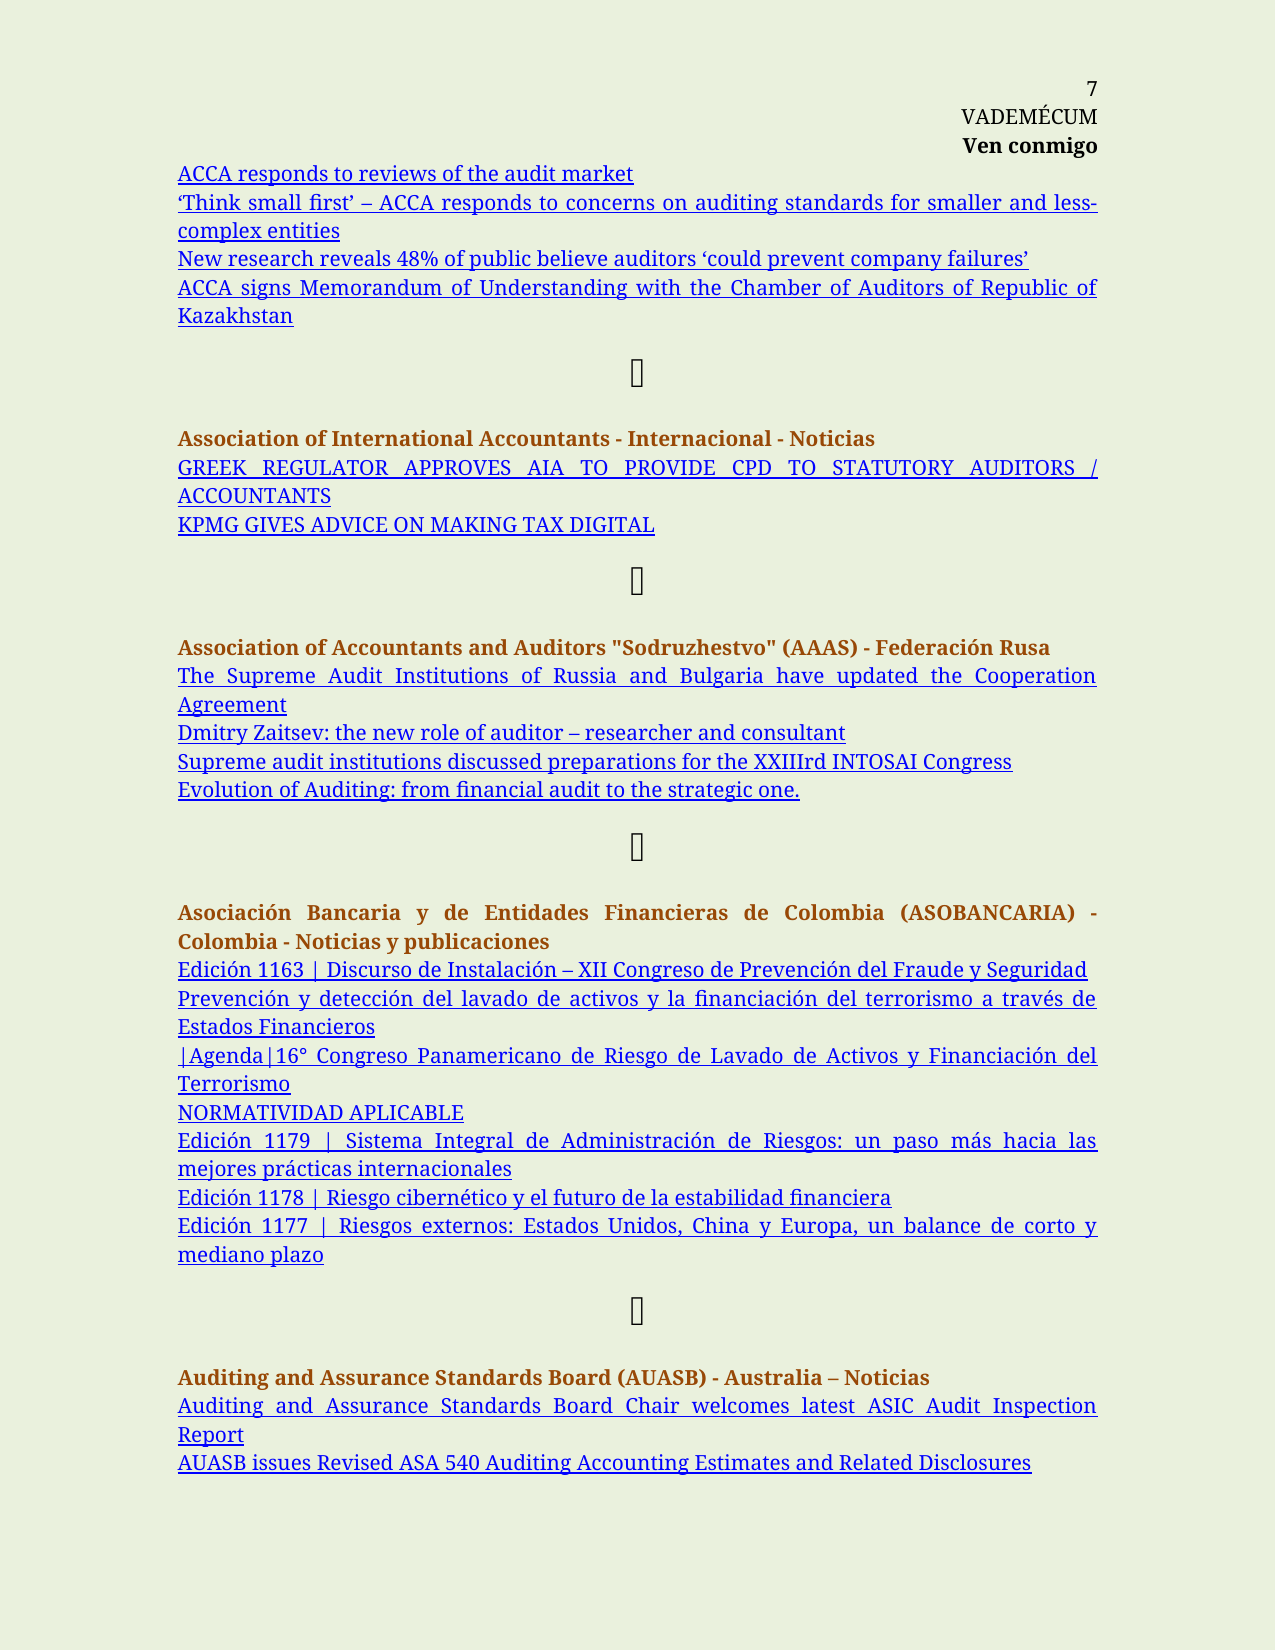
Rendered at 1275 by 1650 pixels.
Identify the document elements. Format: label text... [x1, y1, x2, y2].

text Edición 1179 | Sistema Integral de Administración de Riesgos: un paso más hacia las mejores prácticas internacionales [177, 1151, 1098, 1183]
text Edición 1163 | Discurso de Instalación – XII Congreso de Prevención del Fraude y Seguridad [177, 955, 1098, 984]
text Auditing and Assurance Standards Board Chair welcomes latest ASIC Audit Inspection Report [177, 1417, 1098, 1448]
text GREEK REGULATOR APPROVES AIA TO PROVIDE CPD TO STATUTORY AUDITORS / ACCOUNTANTS [177, 453, 1098, 477]
text Prevención y detección del lavado de activos y la financiación del terrorismo a través de Estados Financieros [177, 984, 1098, 1041]
text |Agenda|16° Congreso Panamericano de Riesgo de Lavado de Activos y Financiación del Terrorismo [177, 1041, 1098, 1065]
text Association of Accountants and Auditors "Sodruzhestvo" (AAAS) - Federación Rusa [177, 633, 1098, 662]
text GREEK REGULATOR APPROVES AIA TO PROVIDE CPD TO STATUTORY AUDITORS / ACCOUNTANTS [177, 478, 1098, 510]
text ‘Think small first’ – ACCA responds to concerns on auditing standards for smaller and less-complex entities [177, 213, 1098, 244]
text ‘Think small first’ – ACCA responds to concerns on auditing standards for smaller and less-complex entities [177, 188, 1098, 212]
text Auditing and Assurance Standards Board (AUASB) - Australia – Noticias [177, 1363, 1098, 1391]
text Association of International Accountants - Internacional - Noticias [177, 424, 1098, 453]
text Auditing and Assurance Standards Board Chair welcomes latest ASIC Audit Inspection Report [177, 1391, 1098, 1416]
text |Agenda|16° Congreso Panamericano de Riesgo de Lavado de Activos y Financiación del Terrorismo [177, 1066, 1098, 1098]
text New research reveals 48% of public believe auditors ‘could prevent company failures’ [177, 244, 1098, 273]
text ACCA signs Memorandum of Understanding with the Chamber of Auditors of Republic of Kazakhstan [177, 273, 1098, 330]
text Edición 1179 | Sistema Integral de Administración de Riesgos: un paso más hacia las mejores prácticas internacionales [177, 1126, 1098, 1150]
text Dmitry Zaitsev: the new role of auditor – researcher and consultant [177, 718, 1098, 747]
text NORMATIVIDAD APLICABLE [177, 1098, 1098, 1126]
text The Supreme Audit Institutions of Russia and Bulgaria have updated the Cooperation Agreement [177, 662, 1098, 718]
text KPMG GIVES ADVICE ON MAKING TAX DIGITAL [177, 510, 1098, 538]
text ACCA responds to reviews of the audit market [177, 159, 1098, 188]
text Evolution of Auditing: from financial audit to the strategic one. [177, 775, 1098, 804]
text Edición 1178 | Riesgo cibernético y el futuro de la estabilidad financiera [177, 1183, 1098, 1211]
text AUASB issues Revised ASA 540 Auditing Accounting Estimates and Related Disclosures [177, 1448, 1098, 1477]
text Asociación Bancaria y de Entidades Financieras de Colombia (ASOBANCARIA) - Colombia - Noticias y publicaciones [177, 898, 1098, 955]
text Edición 1177 | Riesgos externos: Estados Unidos, China y Europa, un balance de corto y mediano plazo [177, 1211, 1098, 1236]
text Edición 1177 | Riesgos externos: Estados Unidos, China y Europa, un balance de corto y mediano plazo [177, 1237, 1098, 1268]
text Supreme audit institutions discussed preparations for the XXIIIrd INTOSAI Congress [177, 747, 1098, 775]
